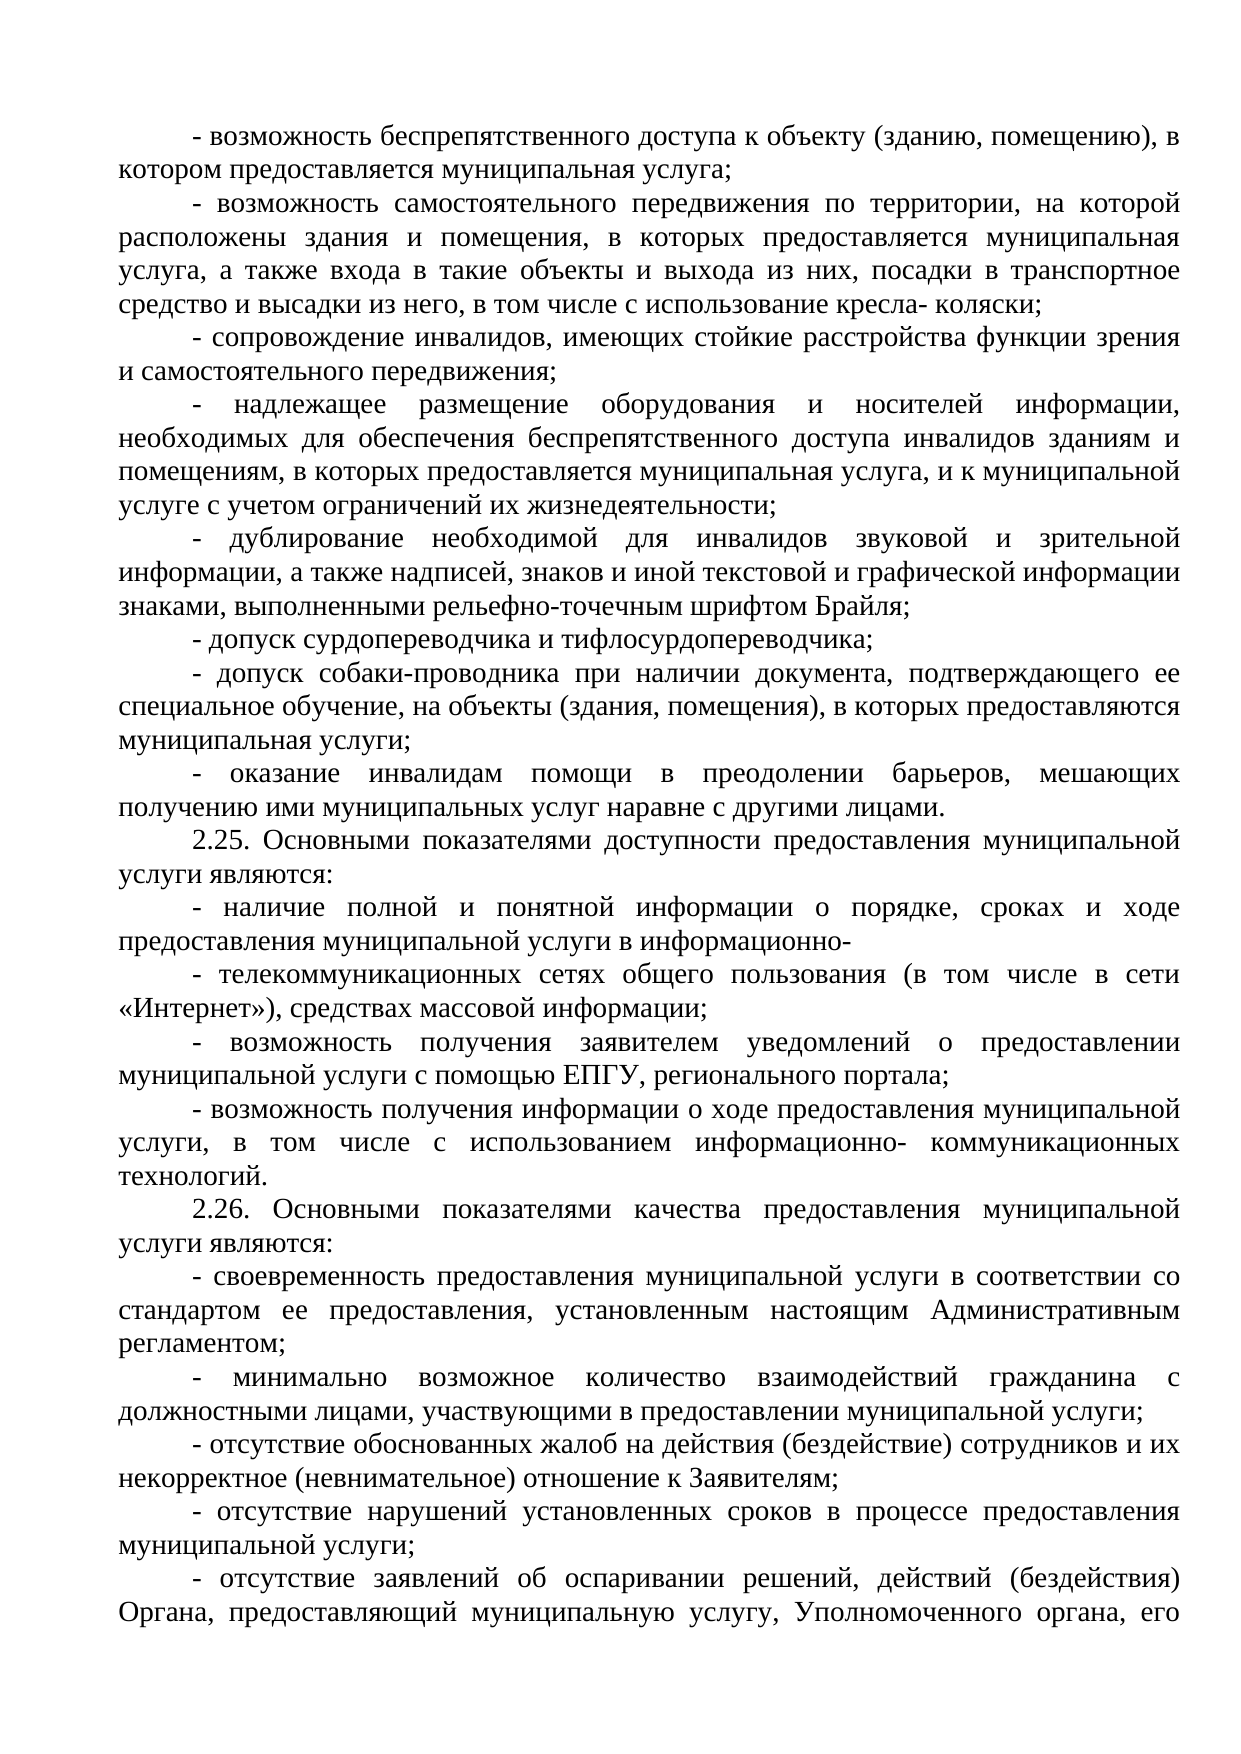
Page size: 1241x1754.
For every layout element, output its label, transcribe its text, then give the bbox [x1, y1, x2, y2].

text - телекоммуникационных сетях общего пользования (в том числе в сети «Интернет»), средствах массовой информации; [118, 957, 1181, 1024]
text - возможность получения заявителем уведомлений о предоставлении муниципальной услуги с помощью ЕПГУ, регионального портала; [118, 1024, 1181, 1091]
text - допуск сурдопереводчика и тифлосурдопереводчика; [118, 621, 1181, 655]
text - надлежащее размещение оборудования и носителей информации, необходимых для обеспечения беспрепятственного доступа инвалидов зданиям и помещениям, в которых предоставляется муниципальная услуга, и к муниципальной услуге с учетом ограничений их жизнедеятельности; [118, 386, 1181, 521]
text - своевременность предоставления муниципальной услуги в соответствии со стандартом ее предоставления, установленным настоящим Административным регламентом; [118, 1258, 1181, 1359]
text 2.26. Основными показателями качества предоставления муниципальной услуги являются: [118, 1191, 1181, 1258]
text 2.25. Основными показателями доступности предоставления муниципальной услуги являются: [118, 822, 1181, 889]
text - отсутствие обоснованных жалоб на действия (бездействие) сотрудников и их некорректное (невнимательное) отношение к Заявителям; [118, 1426, 1181, 1493]
text - возможность самостоятельного передвижения по территории, на которой расположены здания и помещения, в которых предоставляется муниципальная услуга, а также входа в такие объекты и выхода из них, посадки в транспортное средство и высадки из него, в том числе с использование кресла- коляски; [118, 185, 1181, 319]
text - отсутствие нарушений установленных сроков в процессе предоставления муниципальной услуги; [118, 1493, 1181, 1560]
text - возможность получения информации о ходе предоставления муниципальной услуги, в том числе с использованием информационно- коммуникационных технологий. [118, 1091, 1181, 1191]
text - дублирование необходимой для инвалидов звуковой и зрительной информации, а также надписей, знаков и иной текстовой и графической информации знаками, выполненными рельефно-точечным шрифтом Брайля; [118, 521, 1181, 621]
text - сопровождение инвалидов, имеющих стойкие расстройства функции зрения и самостоятельного передвижения; [118, 319, 1181, 386]
text - возможность беспрепятственного доступа к объекту (зданию, помещению), в котором предоставляется муниципальная услуга; [118, 118, 1181, 185]
text - допуск собаки-проводника при наличии документа, подтверждающего ее специальное обучение, на объекты (здания, помещения), в которых предоставляются муниципальная услуги; [118, 655, 1181, 755]
text - минимально возможное количество взаимодействий гражданина с должностными лицами, участвующими в предоставлении муниципальной услуги; [118, 1359, 1181, 1426]
text - оказание инвалидам помощи в преодолении барьеров, мешающих получению ими муниципальных услуг наравне с другими лицами. [118, 755, 1181, 822]
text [118, 1560, 1181, 1627]
text - наличие полной и понятной информации о порядке, сроках и ходе предоставления муниципальной услуги в информационно- [118, 889, 1181, 957]
